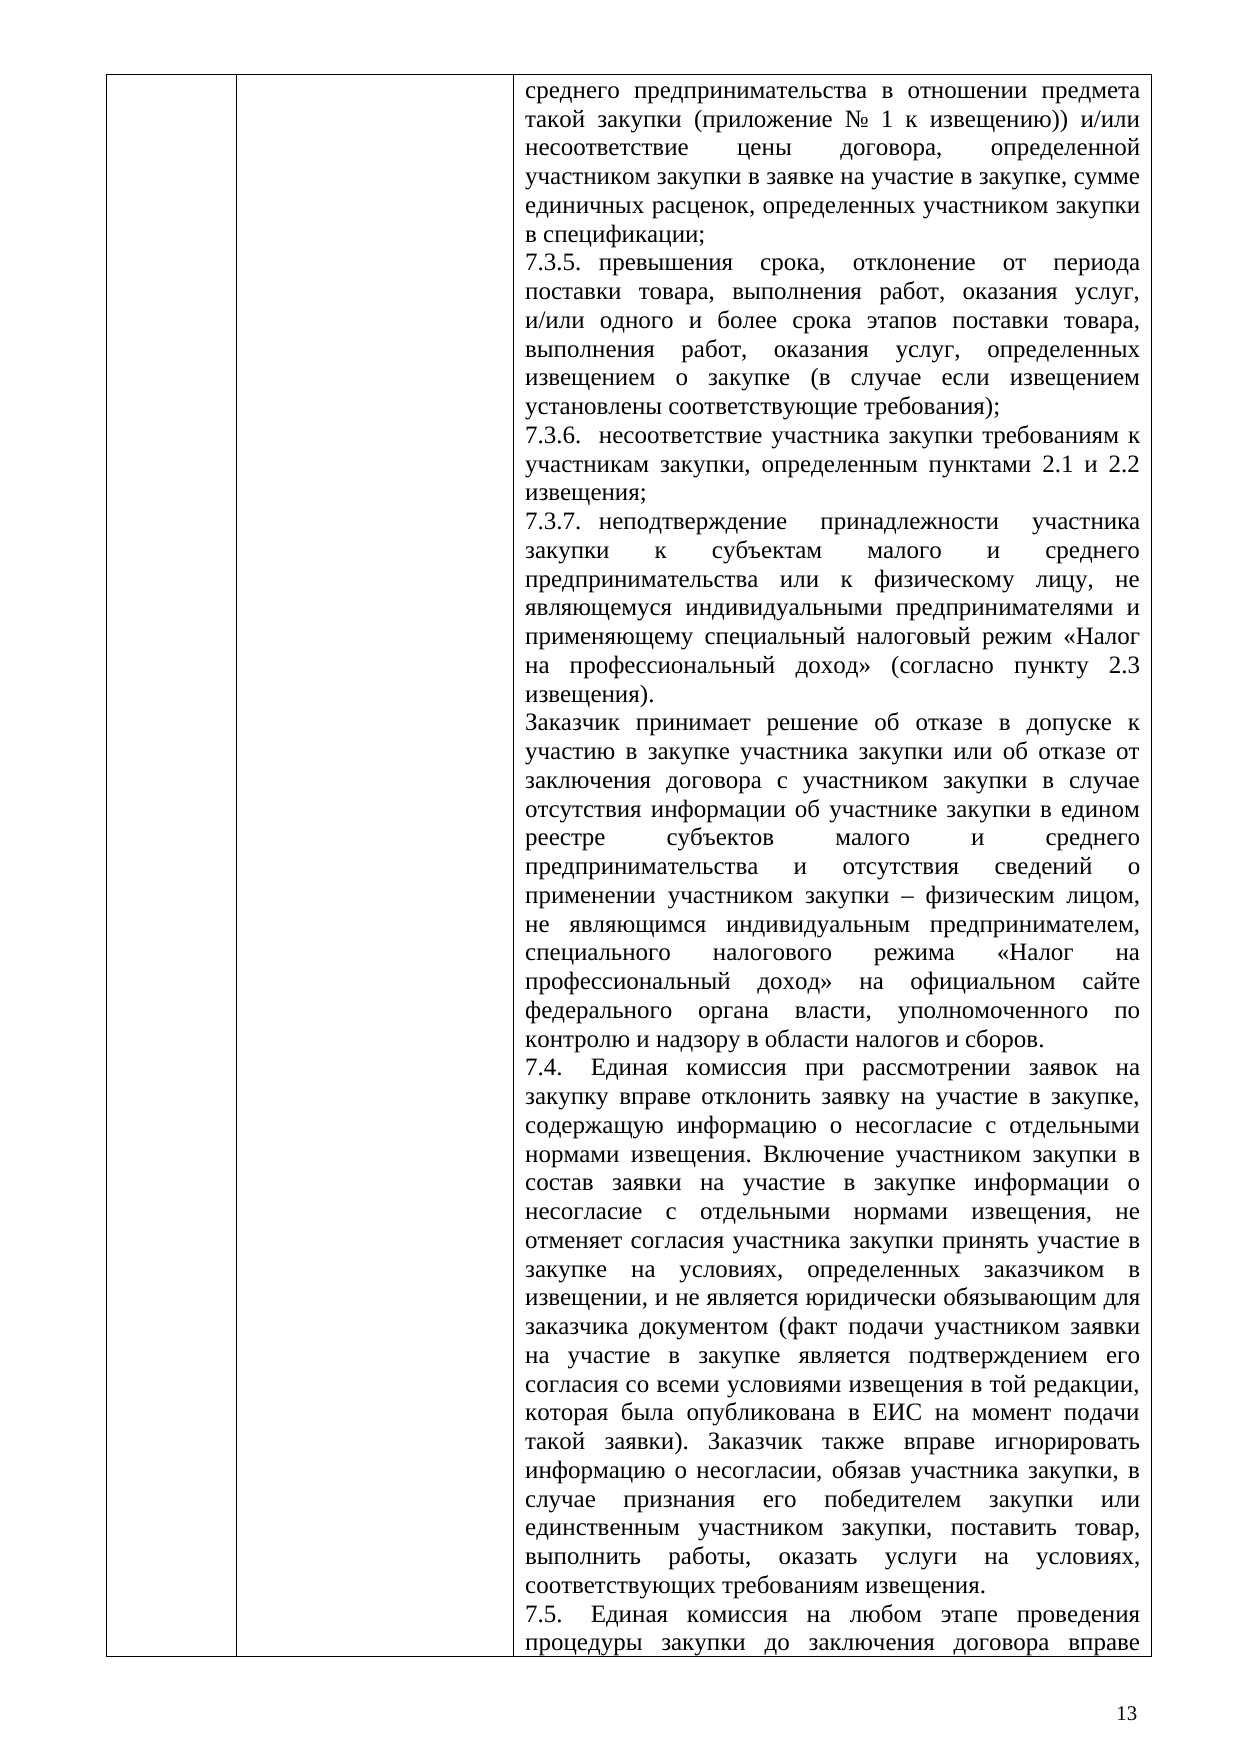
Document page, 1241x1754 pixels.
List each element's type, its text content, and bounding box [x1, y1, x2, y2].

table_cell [514, 75, 1151, 1656]
table_cell 7 [107, 75, 236, 1656]
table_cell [237, 75, 513, 1656]
